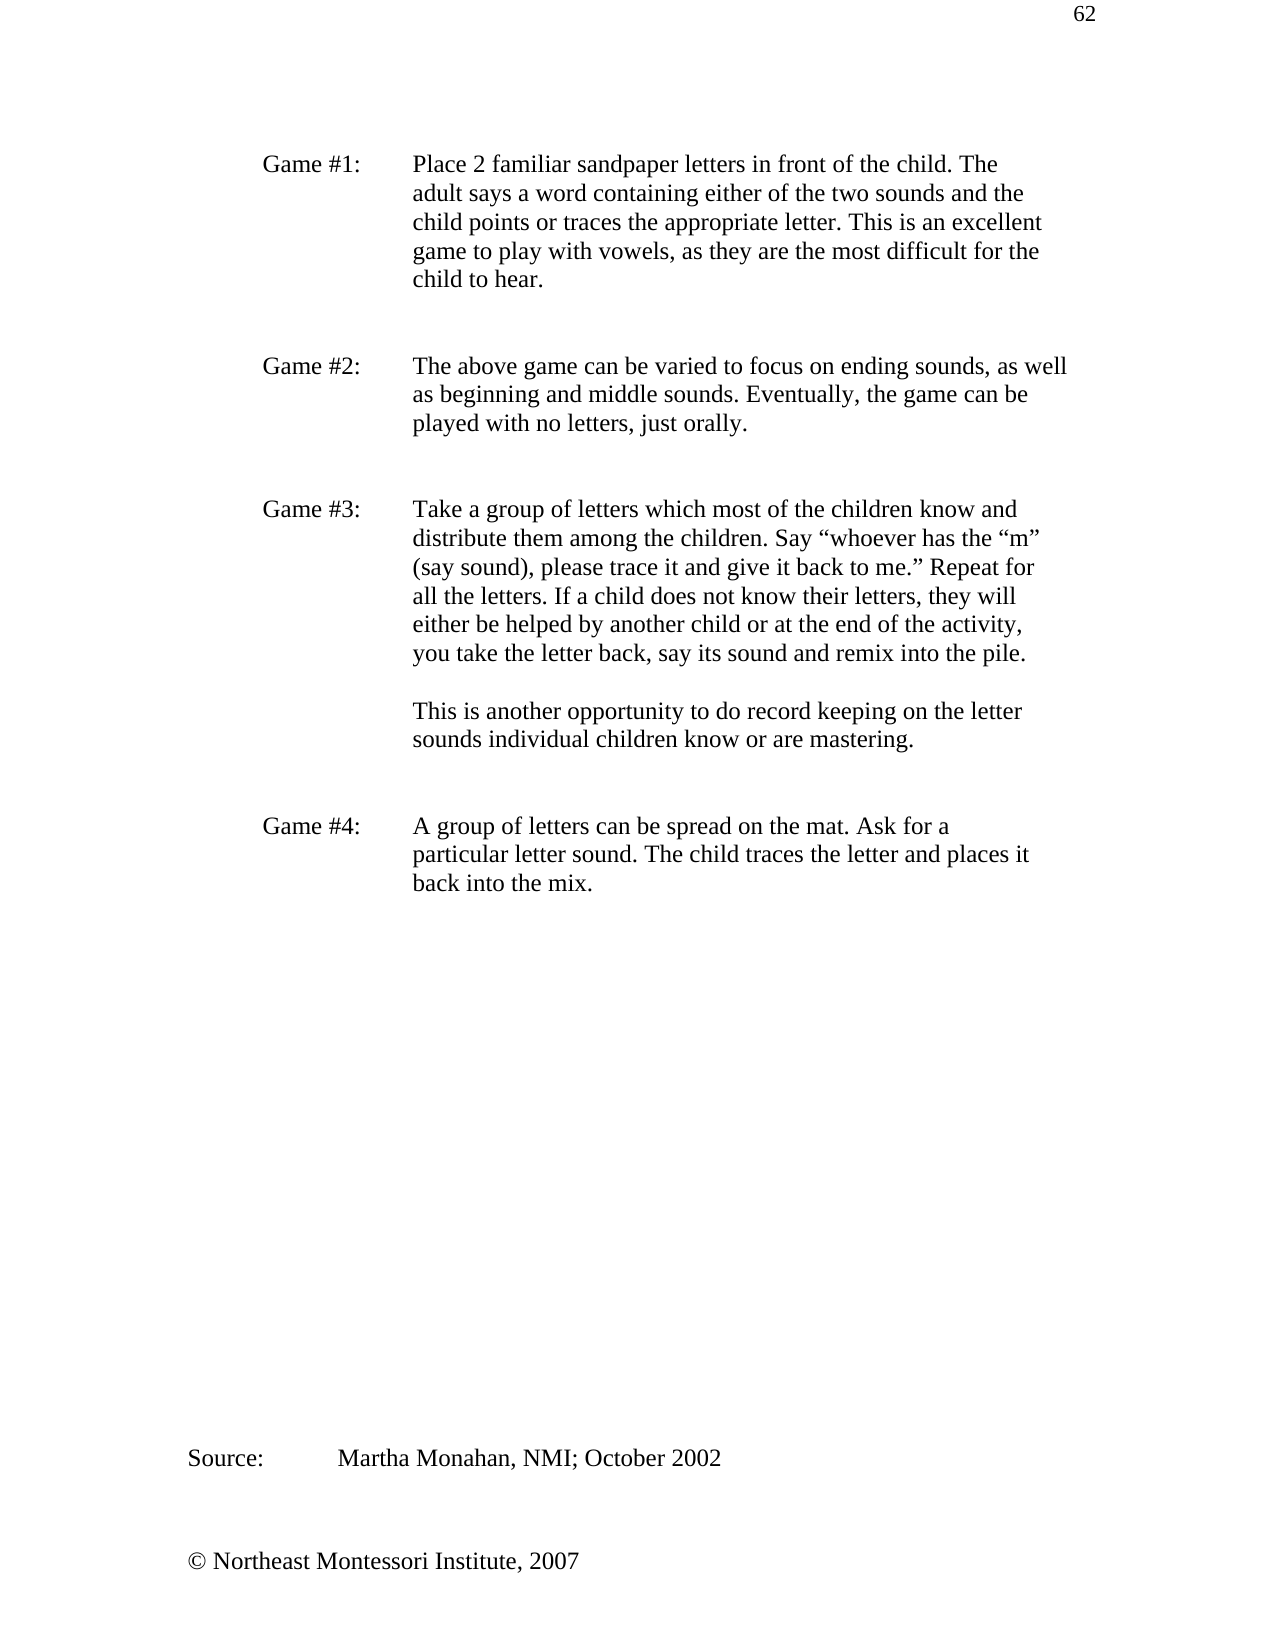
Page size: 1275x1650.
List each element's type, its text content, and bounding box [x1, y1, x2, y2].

text Game #3: Take a group of letters which most of the children know and distribute them among the children. Say “whoever has the “m” (say sound), please trace it and give it back to me.” Repeat for all the letters. If a child does not know their letters, they will either be helped by another child or at the end of the activity, you take the letter back, say its sound and remix into the pile. [262, 494, 1041, 667]
text This is another opportunity to do record keeping on the letter sounds individual children know or are mastering. [412, 696, 1024, 753]
text Game #4: A group of letters can be spread on the mat. Ask for a particular letter sound. The child traces the letter and places it back into the mix. [262, 811, 1032, 897]
text Game #1: Place 2 familiar sandpaper letters in front of the child. The adult says a word containing either of the two sounds and the child points or traces the appropriate letter. This is an excellent game to play with vowels, as they are the most difficult for the child to hear. [262, 149, 1044, 293]
text Game #2: The above game can be varied to focus on ending sounds, as well as beginning and middle sounds. Eventually, the game can be played with no letters, just orally. [262, 351, 1068, 437]
text Source: Martha Monahan, NMI; October 2002 [187, 1443, 867, 1472]
